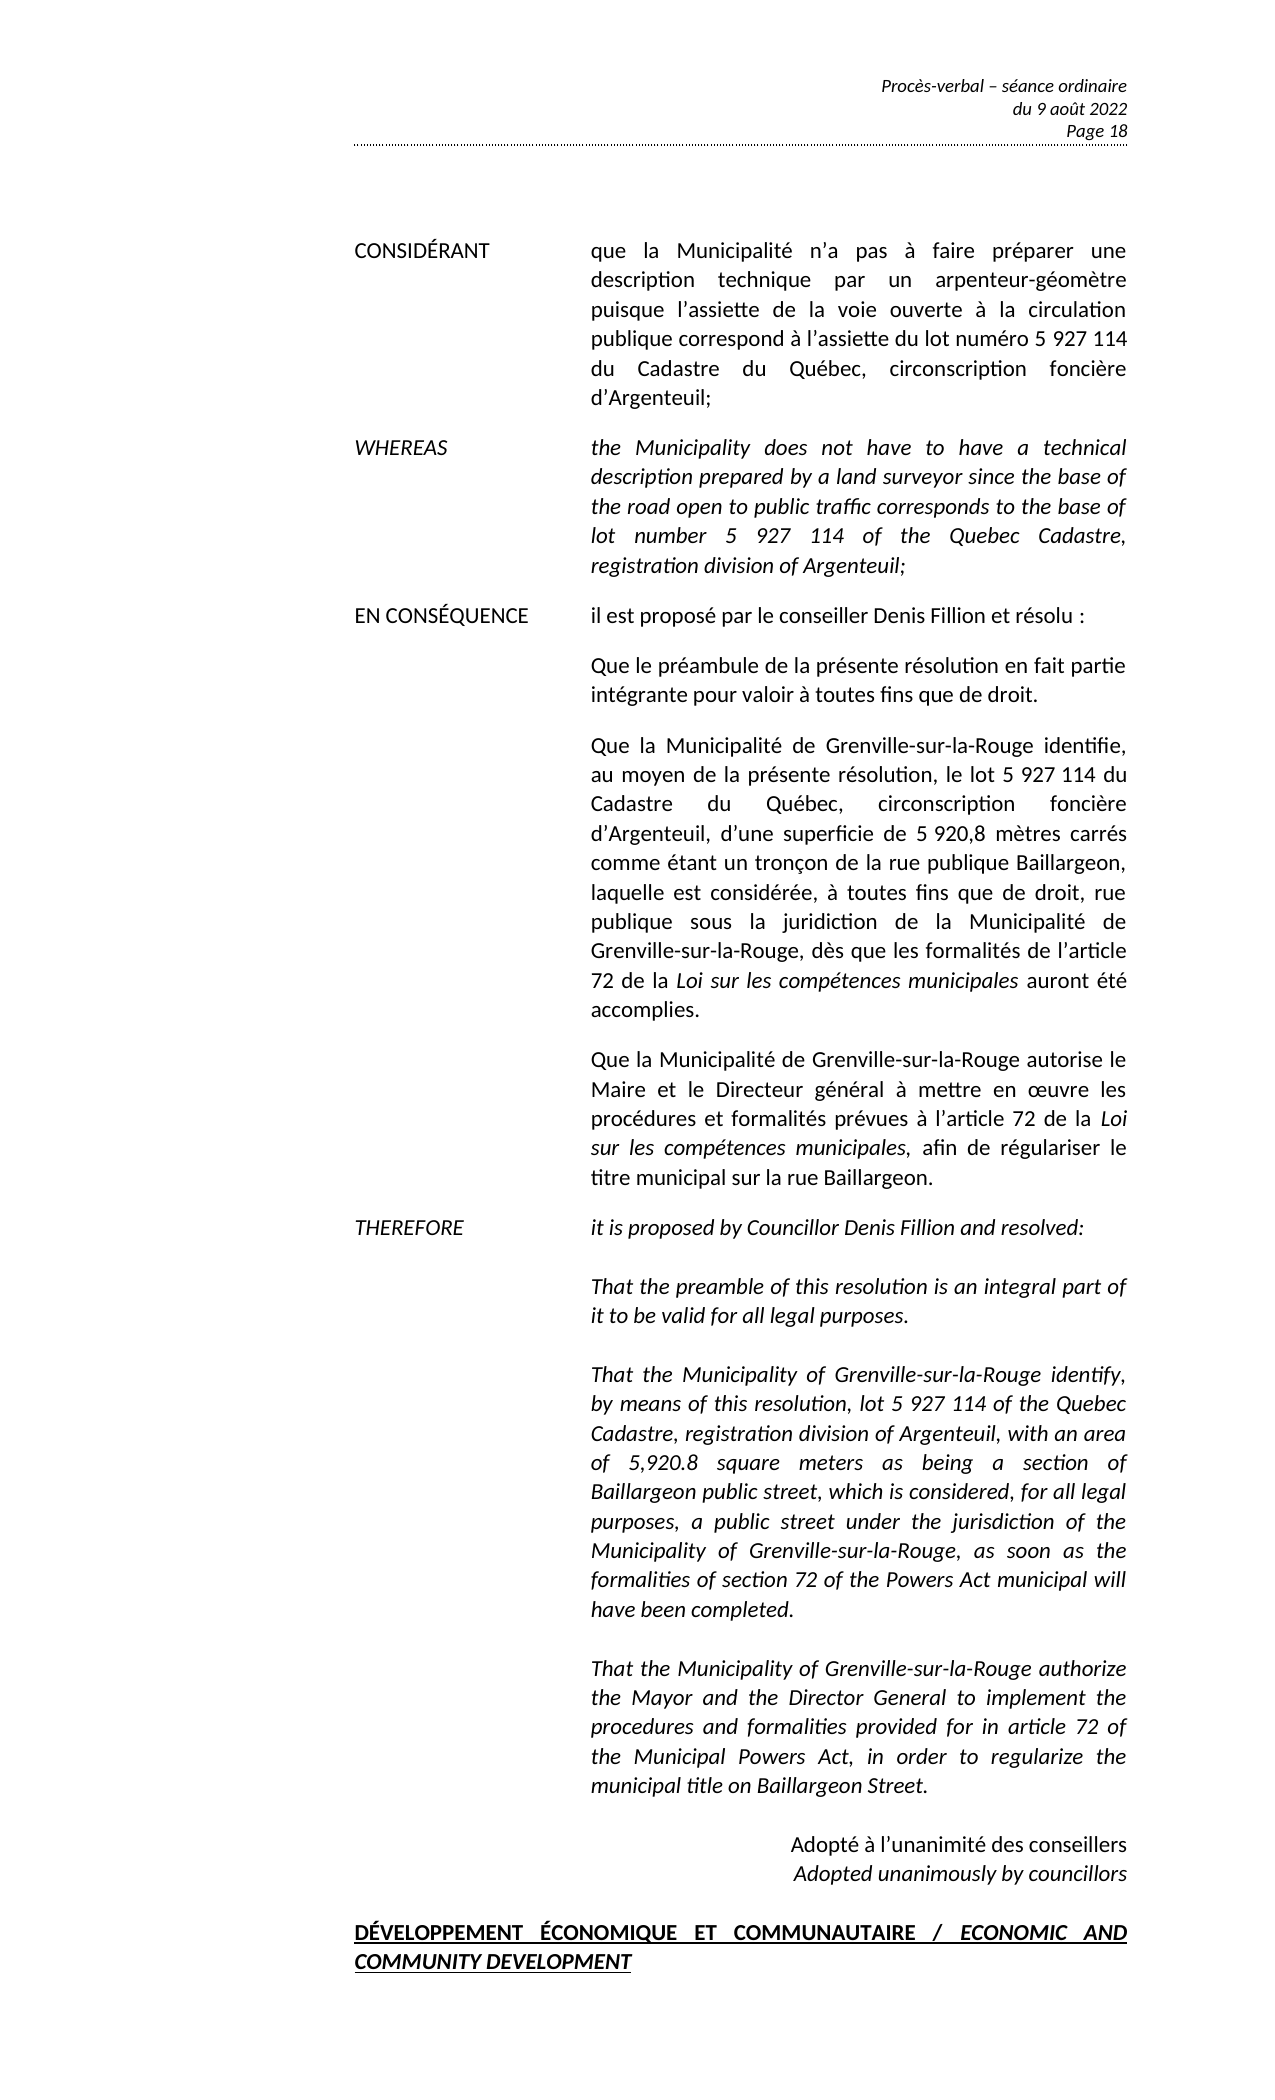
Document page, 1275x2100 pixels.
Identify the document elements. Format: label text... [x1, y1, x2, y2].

text Que la Municipalité de Grenville-sur-la-Rouge identifie, au moyen de la présente résolution, le lot 5 927 114 du Cadastre du Québec, circonscription foncière d’Argenteuil, d’une superficie de 5 920,8 mètres carrés comme étant un tronçon de la rue publique Baillargeon, laquelle est considérée, à toutes fins que de droit, rue publique sous la juridiction de la Municipalité de Grenville-sur-la-Rouge, dès que les formalités de l’article 72 de la Loi sur les compétences municipales auront été accomplies. [591, 731, 1127, 1023]
text Que la Municipalité de Grenville-sur-la-Rouge autorise le Maire et le Directeur général à mettre en œuvre les procédures et formalités prévues à l’article 72 de la Loi sur les compétences municipales, afin de régulariser le titre municipal sur la rue Baillargeon. [591, 1045, 1127, 1191]
text That the Municipality of Grenville-sur-la-Rouge authorize the Mayor and the Director General to implement the procedures and formalities provided for in article 72 of the Municipal Powers Act, in order to regularize the municipal title on Baillargeon Street. [591, 1654, 1127, 1799]
text DÉVELOPPEMENT ÉCONOMIQUE ET COMMUNAUTAIRE / ECONOMIC AND COMMUNITY DEVELOPMENT [354, 1918, 1127, 1942]
text Que le préambule de la présente résolution en fait partie intégrante pour valoir à toutes fins que de droit. [591, 651, 1127, 709]
text WHEREAS the Municipality does not have to have a technical description prepared by a land surveyor since the base of the road open to public traffic corresponds to the base of lot number 5 927 114 of the Quebec Cadastre, registration division of Argenteuil; [354, 433, 1127, 579]
text That the preamble of this resolution is an integral part of it to be valid for all legal purposes. [591, 1272, 1127, 1329]
text DÉVELOPPEMENT ÉCONOMIQUE ET COMMUNAUTAIRE / ECONOMIC AND COMMUNITY DEVELOPMENT [354, 1944, 1127, 1976]
text EN CONSÉQUENCE il est proposé par le conseiller Denis Fillion et résolu : [354, 601, 1127, 629]
text THEREFORE it is proposed by Councillor Denis Fillion and resolved: [354, 1213, 1127, 1241]
text That the Municipality of Grenville-sur-la-Rouge identify, by means of this resolution, lot 5 927 114 of the Quebec Cadastre, registration division of Argenteuil, with an area of 5,920.8 square meters as being a section of Baillargeon public street, which is considered, for all legal purposes, a public street under the jurisdiction of the Municipality of Grenville-sur-la-Rouge, as soon as the formalities of section 72 of the Powers Act municipal will have been completed. [591, 1360, 1127, 1623]
text Adopted unanimously by councillors [354, 1859, 1127, 1887]
text CONSIDÉRANT que la Municipalité n’a pas à faire préparer une description technique par un arpenteur-géomètre puisque l’assiette de la voie ouverte à la circulation publique correspond à l’assiette du lot numéro 5 927 114 du Cadastre du Québec, circonscription foncière d’Argenteuil; [354, 236, 1127, 411]
text Adopté à l’unanimité des conseillers [354, 1830, 1127, 1858]
